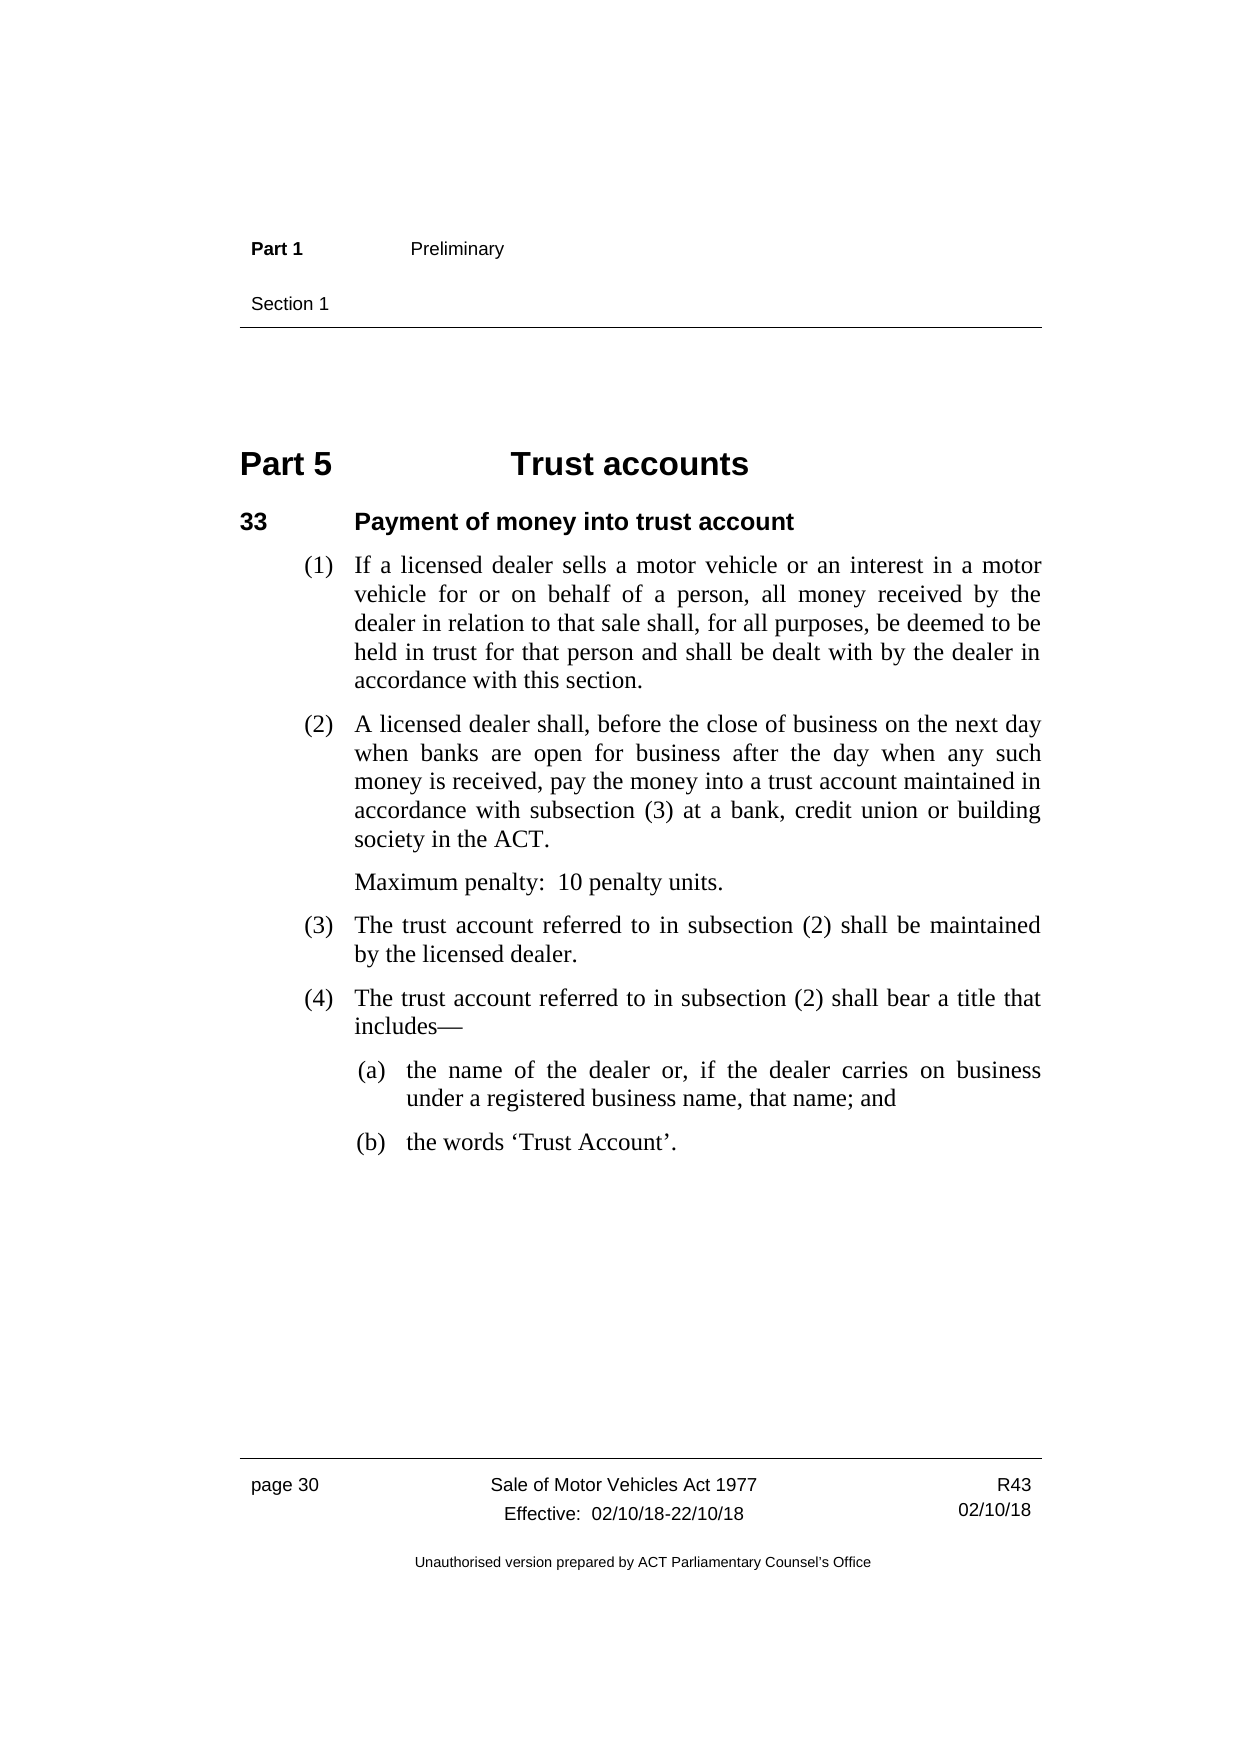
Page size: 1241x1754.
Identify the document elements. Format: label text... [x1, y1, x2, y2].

text Part 5 Trust accounts [239, 444, 1042, 482]
text (b) the words ‘Trust Account’. [239, 1127, 1042, 1156]
text (3) The trust account referred to in subsection (2) shall be maintained by the licensed dealer. [239, 911, 1042, 968]
text (2) A licensed dealer shall, before the close of business on the next day when banks are open for business after the day when any such money is received, pay the money into a trust account maintained in accordance with subsection (3) at a bank, credit union or building society in the ACT. [239, 709, 1042, 853]
text 33 Payment of money into trust account [239, 507, 1042, 536]
text (1) If a licensed dealer sells a motor vehicle or an interest in a motor vehicle for or on behalf of a person, all money received by the dealer in relation to that sale shall, for all purposes, be deemed to be held in trust for that person and shall be dealt with by the dealer in accordance with this section. [239, 551, 1042, 694]
text Maximum penalty: 10 penalty units. [354, 867, 1042, 896]
text (a) the name of the dealer or, if the dealer carries on business under a registered business name, that name; and [239, 1055, 1042, 1112]
text (4) The trust account referred to in subsection (2) shall bear a title that includes— [239, 983, 1042, 1040]
